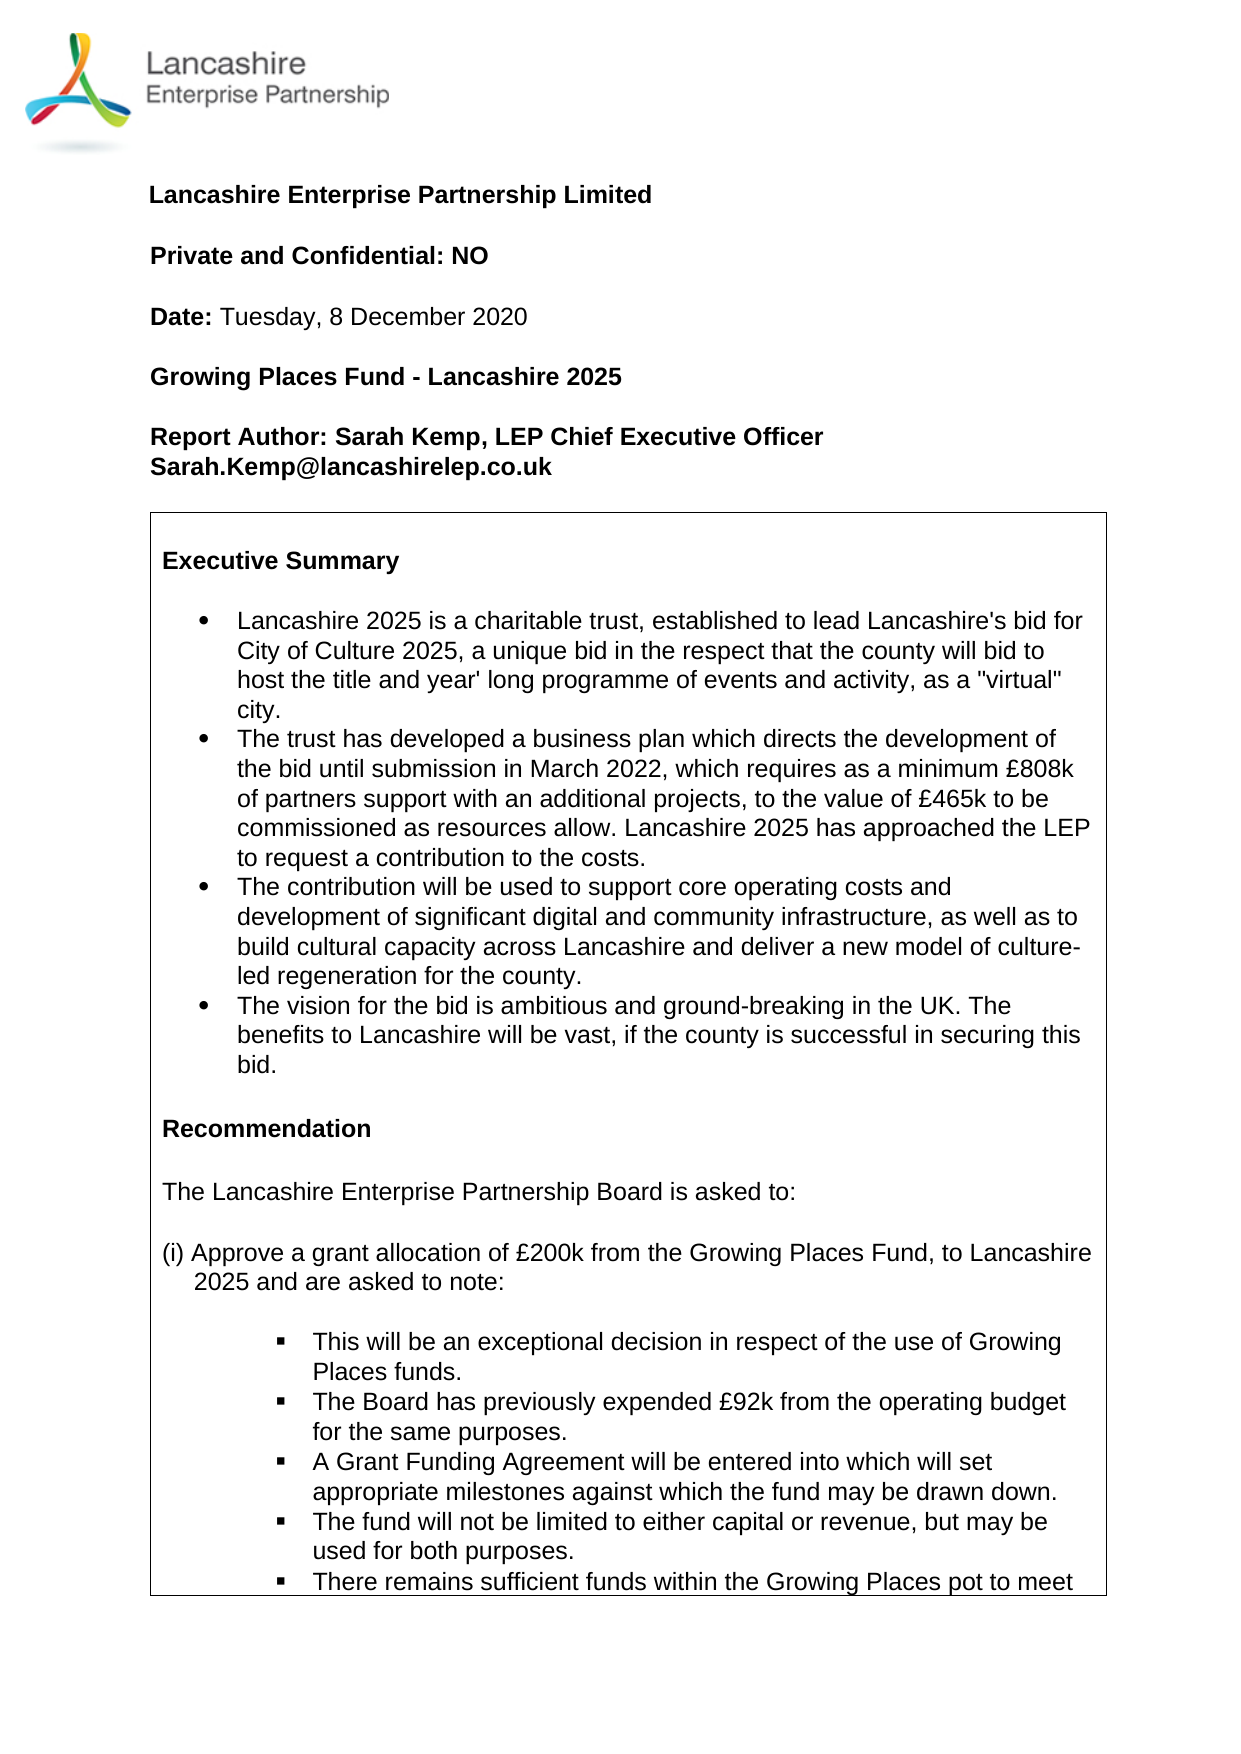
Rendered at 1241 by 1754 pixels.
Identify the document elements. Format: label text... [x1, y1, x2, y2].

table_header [151, 513, 1106, 1595]
text Lancashire Enterprise Partnership Limited [76, 180, 1090, 209]
text Report Author: Sarah Kemp, LEP Chief Executive Officer Sarah.Kemp@lancashirelep.co.uk [150, 422, 1181, 481]
text Growing Places Fund - Lancashire 2025 [150, 362, 1090, 390]
picture [25, 33, 389, 155]
text Private and Confidential: NO [150, 241, 1090, 269]
text Date: Tuesday, 8 December 2020 [150, 301, 1090, 330]
